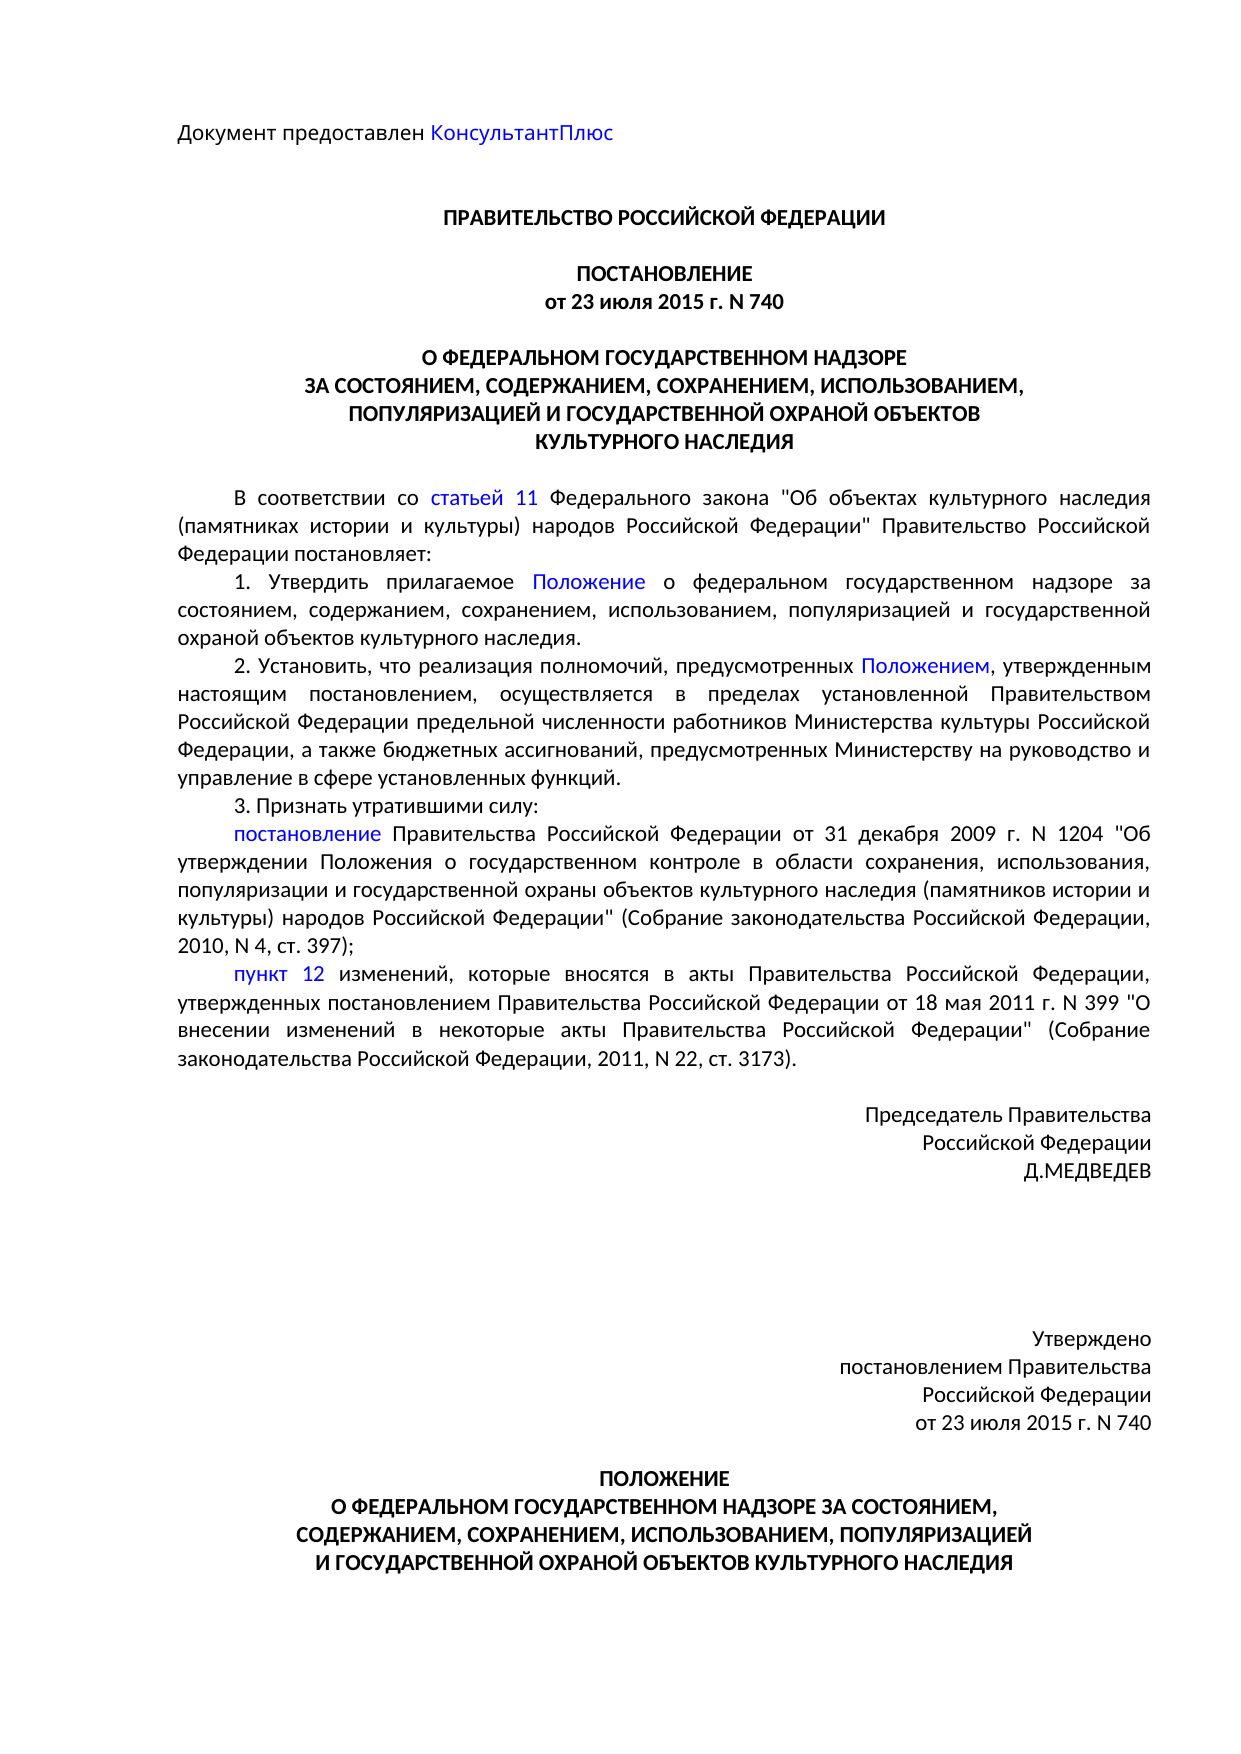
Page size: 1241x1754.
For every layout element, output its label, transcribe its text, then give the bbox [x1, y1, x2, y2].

text постановлением Правительства [177, 1352, 1152, 1380]
text 1. Утвердить прилагаемое Положение о федеральном государственном надзоре за состоянием, содержанием, сохранением, использованием, популяризацией и государственной охраной объектов культурного наследия. [177, 567, 1152, 651]
text пункт 12 изменений, которые вносятся в акты Правительства Российской Федерации, утвержденных постановлением Правительства Российской Федерации от 18 мая 2011 г. N 399 "О внесении изменений в некоторые акты Правительства Российской Федерации" (Собрание законодательства Российской Федерации, 2011, N 22, ст. 3173). [177, 959, 1152, 1072]
title И ГОСУДАРСТВЕННОЙ ОХРАНОЙ ОБЪЕКТОВ КУЛЬТУРНОГО НАСЛЕДИЯ [177, 1548, 1152, 1576]
text Российской Федерации [177, 1128, 1152, 1156]
text В соответствии со статьей 11 Федерального закона "Об объектах культурного наследия (памятниках истории и культуры) народов Российской Федерации" Правительство Российской Федерации постановляет: [177, 483, 1152, 567]
title О ФЕДЕРАЛЬНОМ ГОСУДАРСТВЕННОМ НАДЗОРЕ ЗА СОСТОЯНИЕМ, [177, 1492, 1152, 1520]
text 2. Установить, что реализация полномочий, предусмотренных Положением, утвержденным настоящим постановлением, осуществляется в пределах установленной Правительством Российской Федерации предельной численности работников Министерства культуры Российской Федерации, а также бюджетных ассигнований, предусмотренных Министерству на руководство и управление в сфере установленных функций. [177, 651, 1152, 791]
title ПОЛОЖЕНИЕ [177, 1464, 1152, 1492]
text Российской Федерации [177, 1380, 1152, 1408]
title О ФЕДЕРАЛЬНОМ ГОСУДАРСТВЕННОМ НАДЗОРЕ [177, 343, 1152, 371]
title СОДЕРЖАНИЕМ, СОХРАНЕНИЕМ, ИСПОЛЬЗОВАНИЕМ, ПОПУЛЯРИЗАЦИЕЙ [177, 1520, 1152, 1548]
title ЗА СОСТОЯНИЕМ, СОДЕРЖАНИЕМ, СОХРАНЕНИЕМ, ИСПОЛЬЗОВАНИЕМ, [177, 371, 1152, 399]
text постановление Правительства Российской Федерации от 31 декабря 2009 г. N 1204 "Об утверждении Положения о государственном контроле в области сохранения, использования, популяризации и государственной охраны объектов культурного наследия (памятников истории и культуры) народов Российской Федерации" (Собрание законодательства Российской Федерации, 2010, N 4, ст. 397); [177, 819, 1152, 959]
title ПОСТАНОВЛЕНИЕ [177, 259, 1152, 287]
title КУЛЬТУРНОГО НАСЛЕДИЯ [177, 427, 1152, 455]
title ПОПУЛЯРИЗАЦИЕЙ И ГОСУДАРСТВЕННОЙ ОХРАНОЙ ОБЪЕКТОВ [177, 399, 1152, 427]
text Председатель Правительства [177, 1100, 1152, 1128]
title Документ предоставлен КонсультантПлюс [177, 118, 1152, 175]
title от 23 июля 2015 г. N 740 [177, 287, 1152, 315]
text Утверждено [177, 1324, 1152, 1352]
title ПРАВИТЕЛЬСТВО РОССИЙСКОЙ ФЕДЕРАЦИИ [177, 203, 1152, 231]
text от 23 июля 2015 г. N 740 [177, 1408, 1152, 1436]
text Д.МЕДВЕДЕВ [177, 1156, 1152, 1184]
text 3. Признать утратившими силу: [177, 791, 1152, 819]
